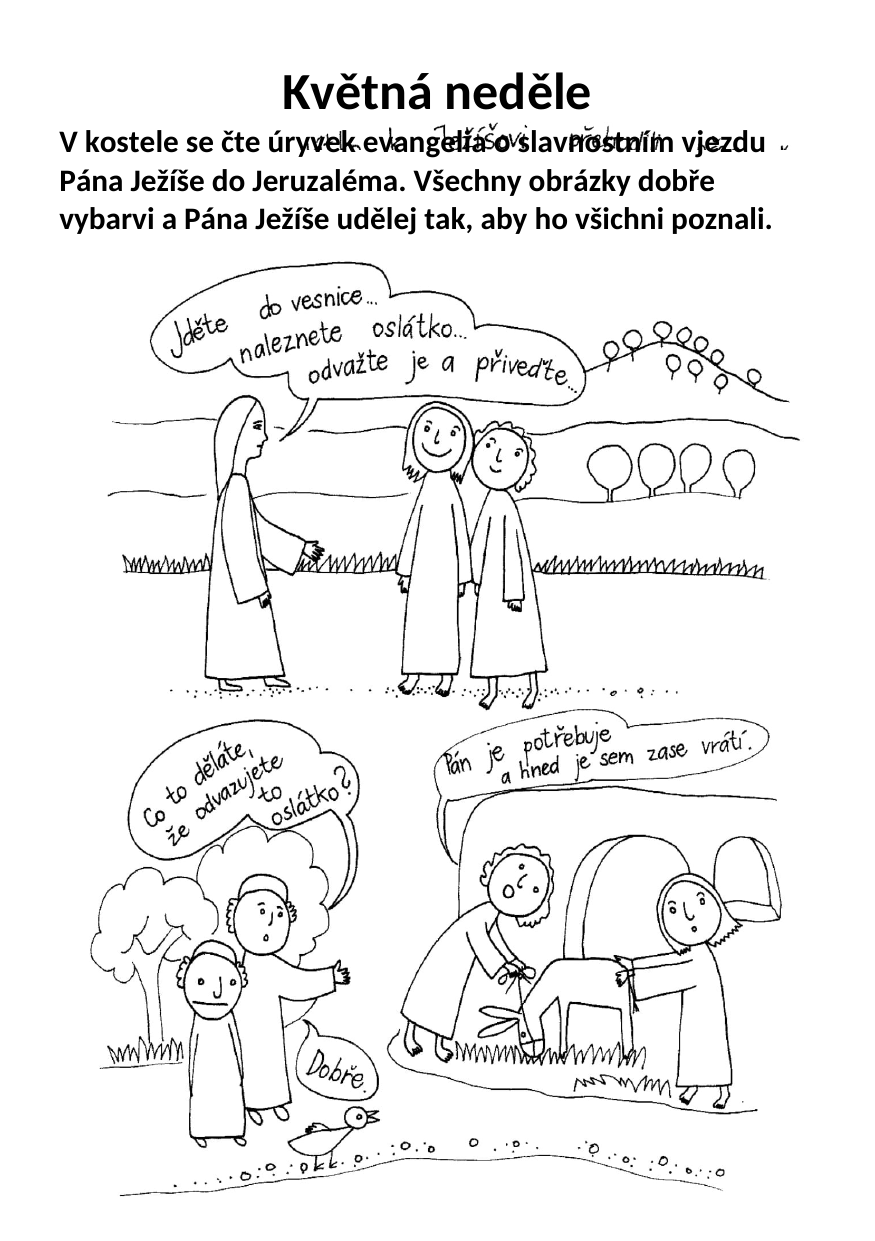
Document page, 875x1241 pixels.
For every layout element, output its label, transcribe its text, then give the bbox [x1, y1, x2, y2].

picture [0, 0, 874, 1241]
text V kostele se čte úryvek evangelia o slavnostním vjezdu Pána Ježíše do Jeruzaléma. Všechny obrázky dobře vybarvi a Pána Ježíše udělej tak, aby ho všichni poznali. [59, 123, 815, 237]
text Květná neděle [59, 59, 815, 123]
